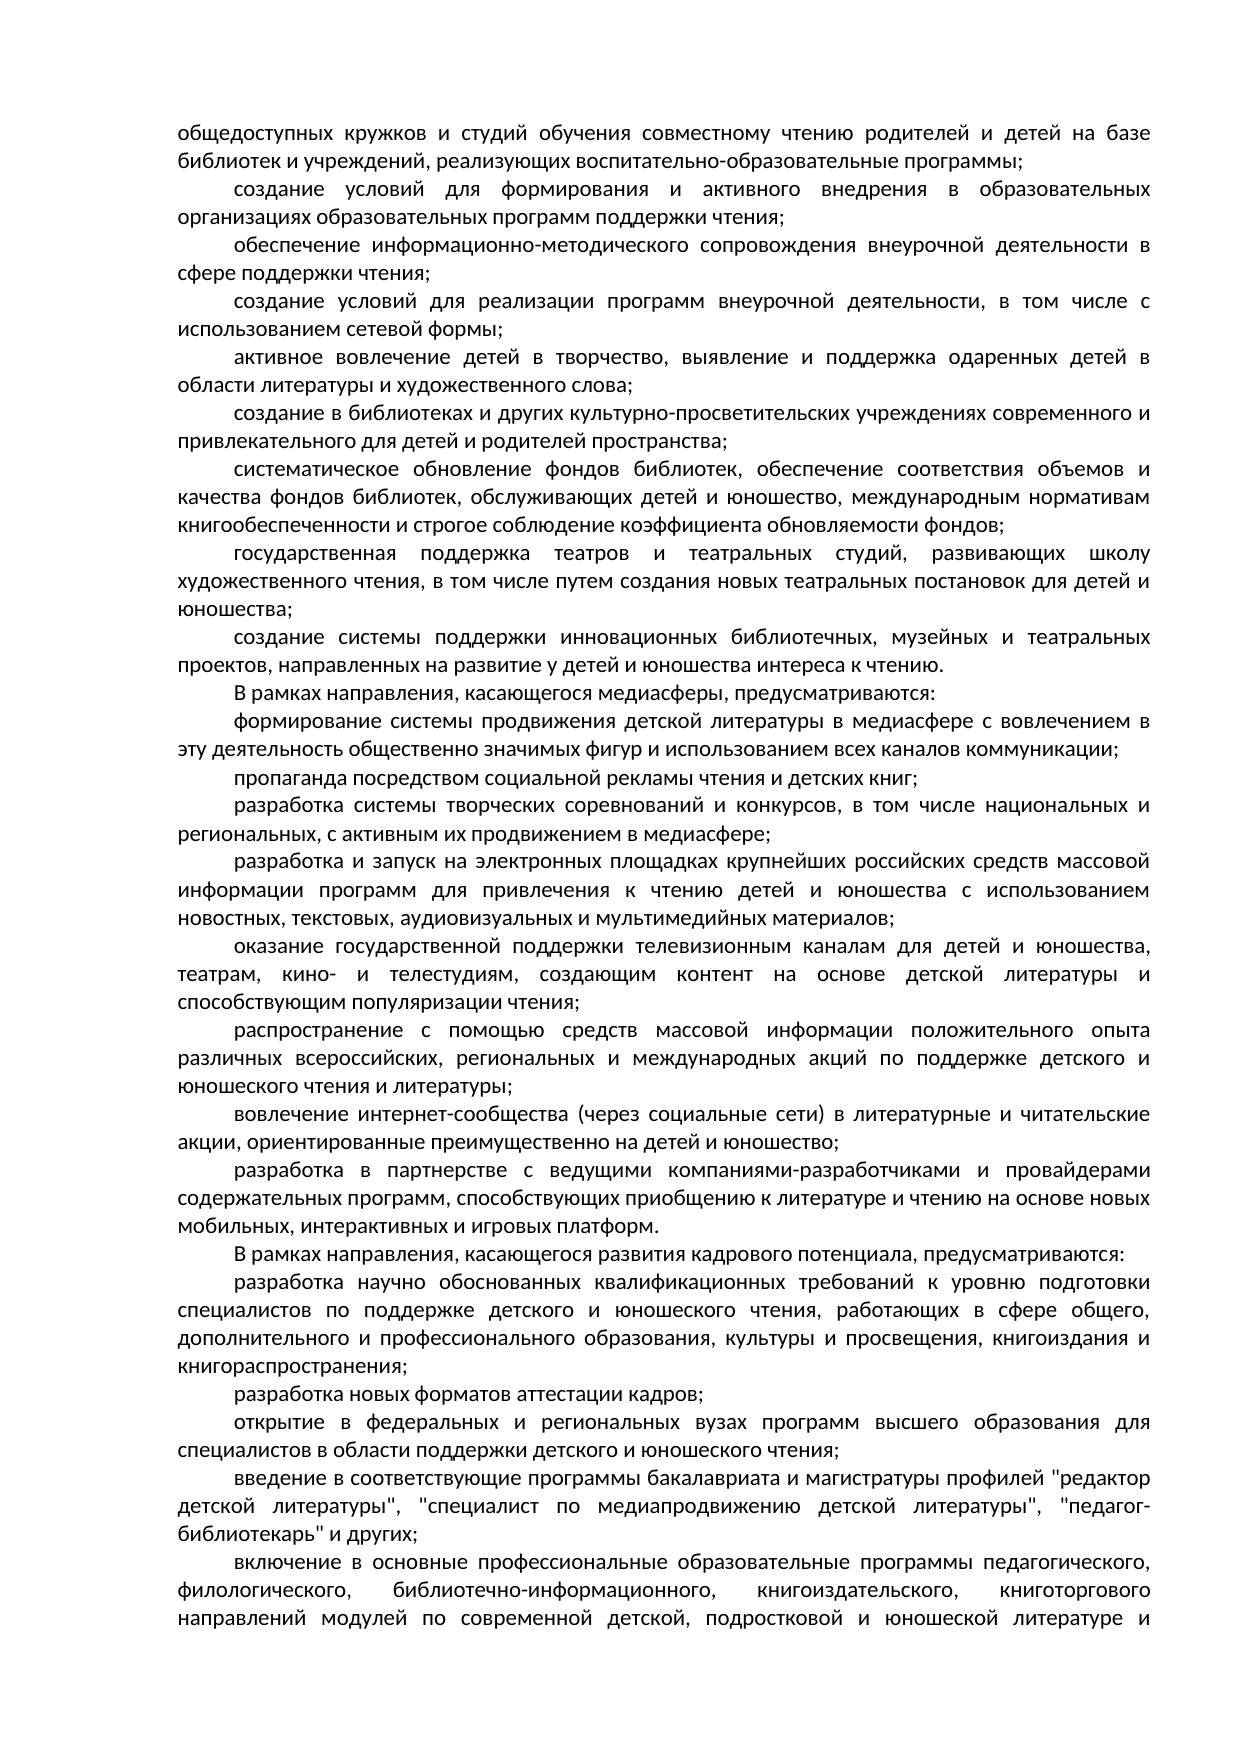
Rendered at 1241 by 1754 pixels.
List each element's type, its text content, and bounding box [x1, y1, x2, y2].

text введение в соответствующие программы бакалавриата и магистратуры профилей "редактор детской литературы", "специалист по медиапродвижению детской литературы", "педагог-библиотекарь" и других; [177, 1463, 1152, 1547]
text распространение с помощью средств массовой информации положительного опыта различных всероссийских, региональных и международных акций по поддержке детского и юношеского чтения и литературы; [177, 1015, 1152, 1099]
text разработка и запуск на электронных площадках крупнейших российских средств массовой информации программ для привлечения к чтению детей и юношества с использованием новостных, текстовых, аудиовизуальных и мультимедийных материалов; [177, 847, 1152, 931]
text создание условий для реализации программ внеурочной деятельности, в том числе с использованием сетевой формы; [177, 286, 1152, 342]
text разработка научно обоснованных квалификационных требований к уровню подготовки специалистов по поддержке детского и юношеского чтения, работающих в сфере общего, дополнительного и профессионального образования, культуры и просвещения, книгоиздания и книгораспространения; [177, 1267, 1152, 1379]
text создание условий для формирования и активного внедрения в образовательных организациях образовательных программ поддержки чтения; [177, 174, 1152, 230]
text формирование системы продвижения детской литературы в медиасфере с вовлечением в эту деятельность общественно значимых фигур и использованием всех каналов коммуникации; [177, 707, 1152, 763]
text вовлечение интернет-сообщества (через социальные сети) в литературные и читательские акции, ориентированные преимущественно на детей и юношество; [177, 1099, 1152, 1155]
text государственная поддержка театров и театральных студий, развивающих школу художественного чтения, в том числе путем создания новых театральных постановок для детей и юношества; [177, 538, 1152, 622]
text разработка в партнерстве с ведущими компаниями-разработчиками и провайдерами содержательных программ, способствующих приобщению к литературе и чтению на основе новых мобильных, интерактивных и игровых платформ. [177, 1155, 1152, 1239]
text оказание государственной поддержки телевизионным каналам для детей и юношества, театрам, кино- и телестудиям, создающим контент на основе детской литературы и способствующим популяризации чтения; [177, 931, 1152, 1015]
text В рамках направления, касающегося медиасферы, предусматриваются: [177, 678, 1152, 707]
text В рамках направления, касающегося развития кадрового потенциала, предусматриваются: [177, 1239, 1152, 1267]
text разработка системы творческих соревнований и конкурсов, в том числе национальных и региональных, с активным их продвижением в медиасфере; [177, 791, 1152, 847]
text открытие в федеральных и региональных вузах программ высшего образования для специалистов в области поддержки детского и юношеского чтения; [177, 1407, 1152, 1463]
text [177, 1547, 1152, 1631]
text обеспечение информационно-методического сопровождения внеурочной деятельности в сфере поддержки чтения; [177, 230, 1152, 286]
text создание в библиотеках и других культурно-просветительских учреждениях современного и привлекательного для детей и родителей пространства; [177, 398, 1152, 454]
text разработка новых форматов аттестации кадров; [177, 1379, 1152, 1407]
text создание системы поддержки инновационных библиотечных, музейных и театральных проектов, направленных на развитие у детей и юношества интереса к чтению. [177, 622, 1152, 678]
text систематическое обновление фондов библиотек, обеспечение соответствия объемов и качества фондов библиотек, обслуживающих детей и юношество, международным нормативам книгообеспеченности и строгое соблюдение коэффициента обновляемости фондов; [177, 454, 1152, 538]
text активное вовлечение детей в творчество, выявление и поддержка одаренных детей в области литературы и художественного слова; [177, 342, 1152, 398]
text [177, 118, 1152, 174]
text пропаганда посредством социальной рекламы чтения и детских книг; [177, 763, 1152, 791]
